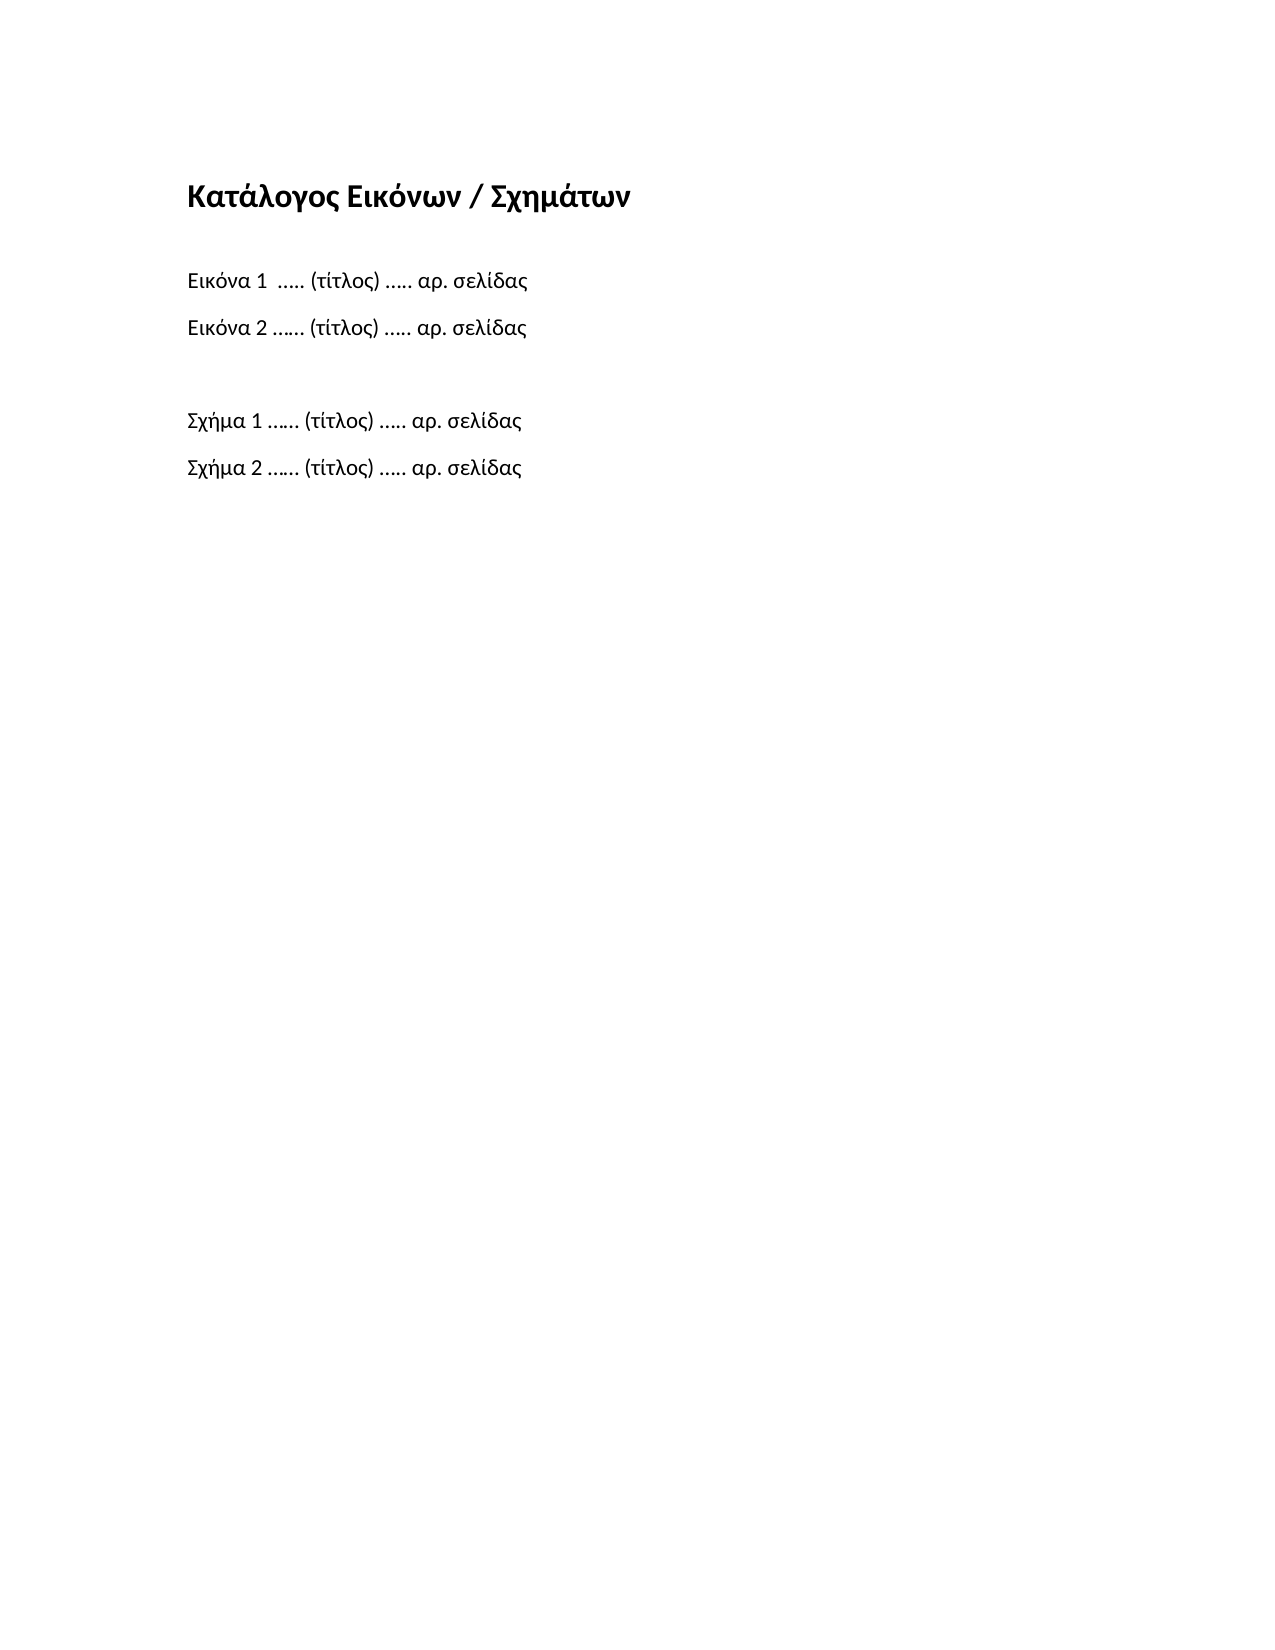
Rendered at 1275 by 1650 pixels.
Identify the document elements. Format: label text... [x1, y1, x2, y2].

subtitle Κατάλογος Εικόνων / Σχημάτων [187, 175, 1087, 216]
text Εικόνα 1 ….. (τίτλος) ….. αρ. σελίδας [187, 266, 1087, 294]
text Σχήμα 1 …… (τίτλος) ….. αρ. σελίδας [187, 406, 1087, 434]
text Εικόνα 2 …… (τίτλος) ….. αρ. σελίδας [187, 313, 1087, 341]
text Σχήμα 2 …… (τίτλος) ….. αρ. σελίδας [187, 453, 1087, 481]
